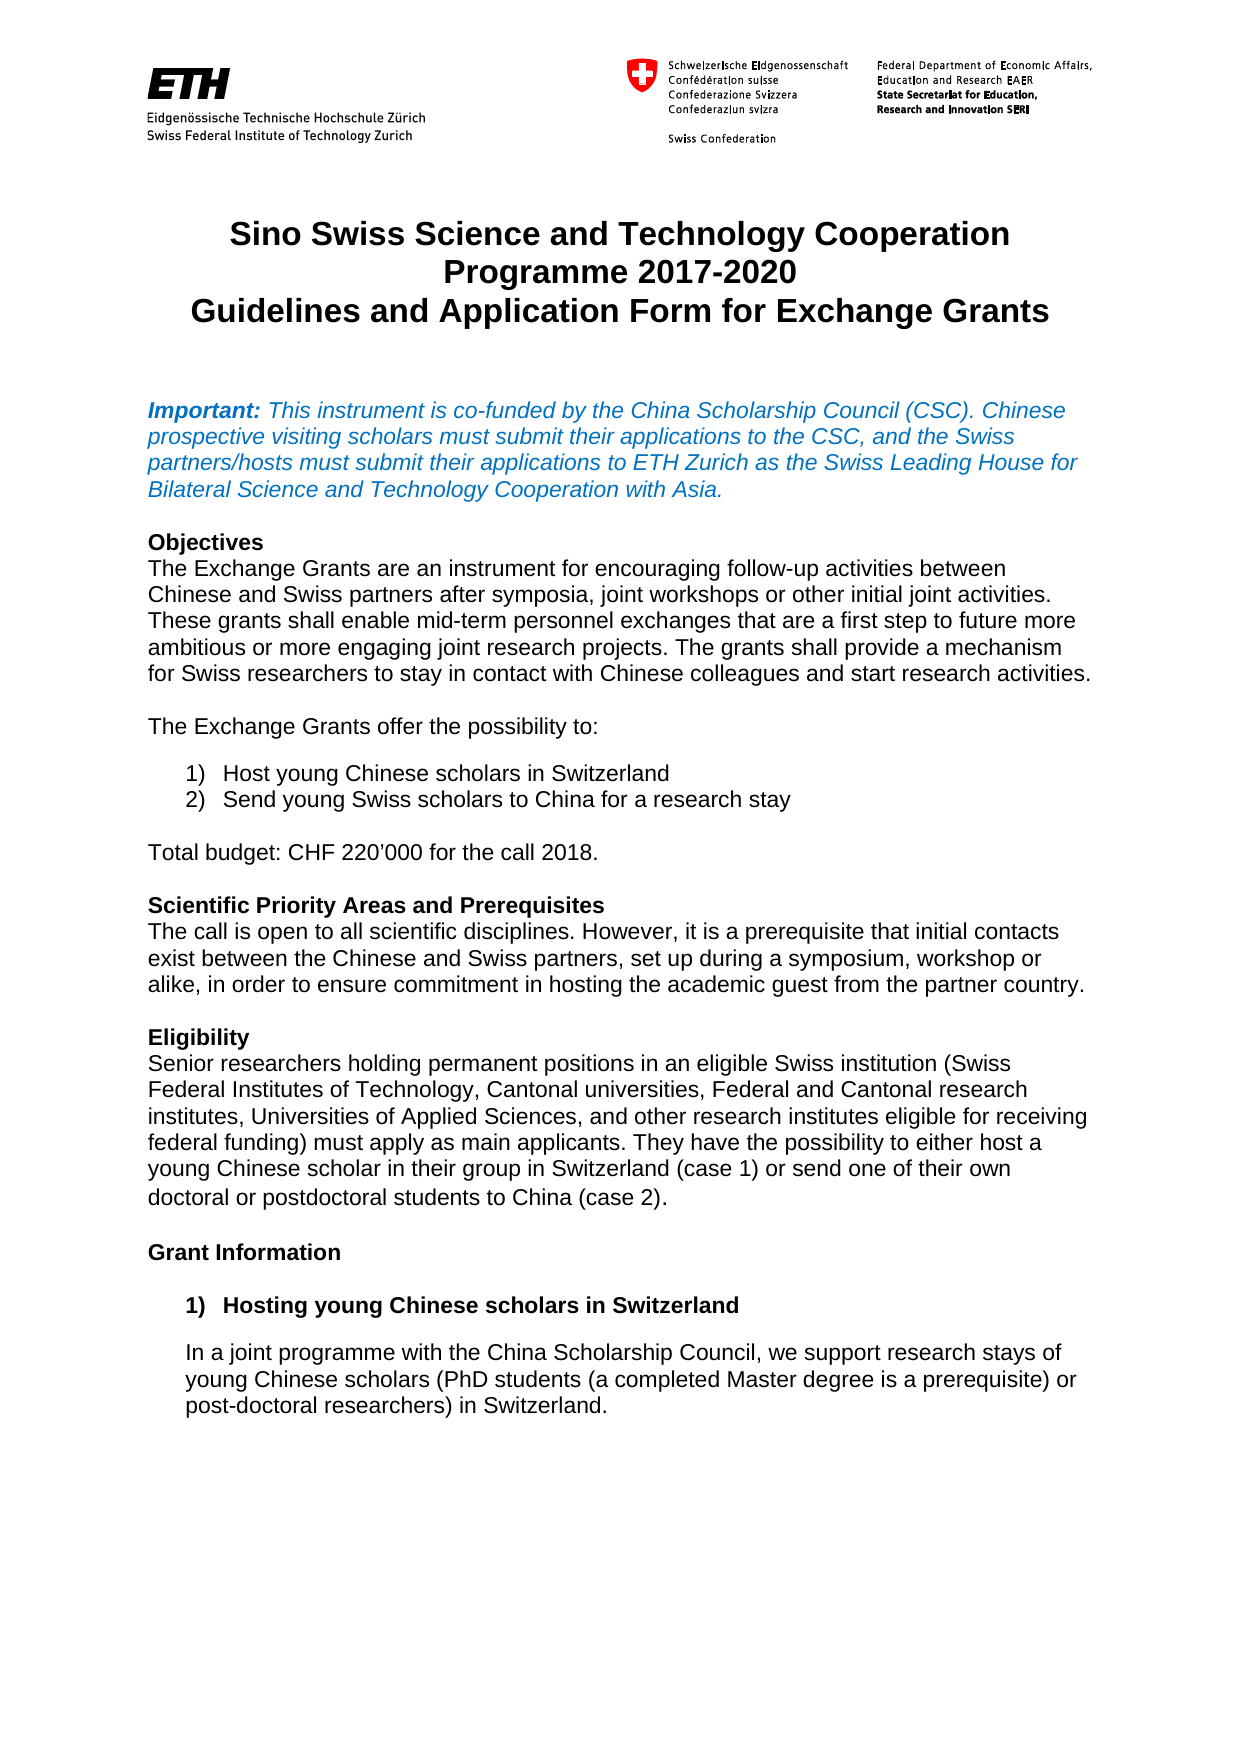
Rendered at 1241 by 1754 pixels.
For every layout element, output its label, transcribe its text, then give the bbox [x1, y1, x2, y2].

text Objectives [148, 528, 1093, 555]
list Host young Chinese scholars in Switzerland [185, 760, 1093, 786]
picture [147, 68, 425, 143]
text Senior researchers holding permanent positions in an eligible Swiss institution (Swiss Federal Institutes of Technology, Cantonal universities, Federal and Cantonal research institutes, Universities of Applied Sciences, and other research institutes eligible for receiving federal funding) must apply as main applicants. They have the possibility to either host a young Chinese scholar in their group in Switzerland (case 1) or send one of their own doctoral or postdoctoral students to China (case 2). [148, 1050, 1093, 1211]
text The call is open to all scientific disciplines. However, it is a prerequisite that initial contacts exist between the Chinese and Swiss partners, set up during a symposium, workshop or alike, in order to ensure commitment in hosting the academic guest from the partner country. [148, 918, 1093, 997]
list Hosting young Chinese scholars in Switzerland [185, 1292, 1093, 1318]
text In a joint programme with the China Scholarship Council, we support research stays of young Chinese scholars (PhD students (a completed Master degree is a prerequisite) or post-doctoral researchers) in Switzerland. [185, 1339, 1093, 1418]
text Important: This instrument is co-funded by the China Scholarship Council (CSC). Chinese prospective visiting scholars must submit their applications to the CSC, and the Swiss partners/hosts must submit their applications to ETH Zurich as the Swiss Leading House for Bilateral Science and Technology Cooperation with Asia. [148, 397, 1093, 502]
text Grant Information [148, 1239, 1093, 1266]
text Guidelines and Application Form for Exchange Grants [148, 291, 1093, 329]
text Eligibility [148, 1024, 1093, 1050]
text The Exchange Grants offer the possibility to: [148, 713, 1093, 739]
list Send young Swiss scholars to China for a research stay [185, 786, 1093, 813]
text The Exchange Grants are an instrument for encouraging follow-up activities between Chinese and Swiss partners after symposia, joint workshops or other initial joint activities. These grants shall enable mid-term personnel exchanges that are a first step to future more ambitious or more engaging joint research projects. The grants shall provide a mechanism for Swiss researchers to stay in contact with Chinese colleagues and start research activities. [148, 555, 1093, 687]
text Scientific Priority Areas and Prerequisites [148, 892, 1093, 918]
text Total budget: CHF 220’000 for the call 2018. [148, 839, 1093, 866]
text Sino Swiss Science and Technology Cooperation Programme 2017-2020 [148, 214, 1093, 291]
